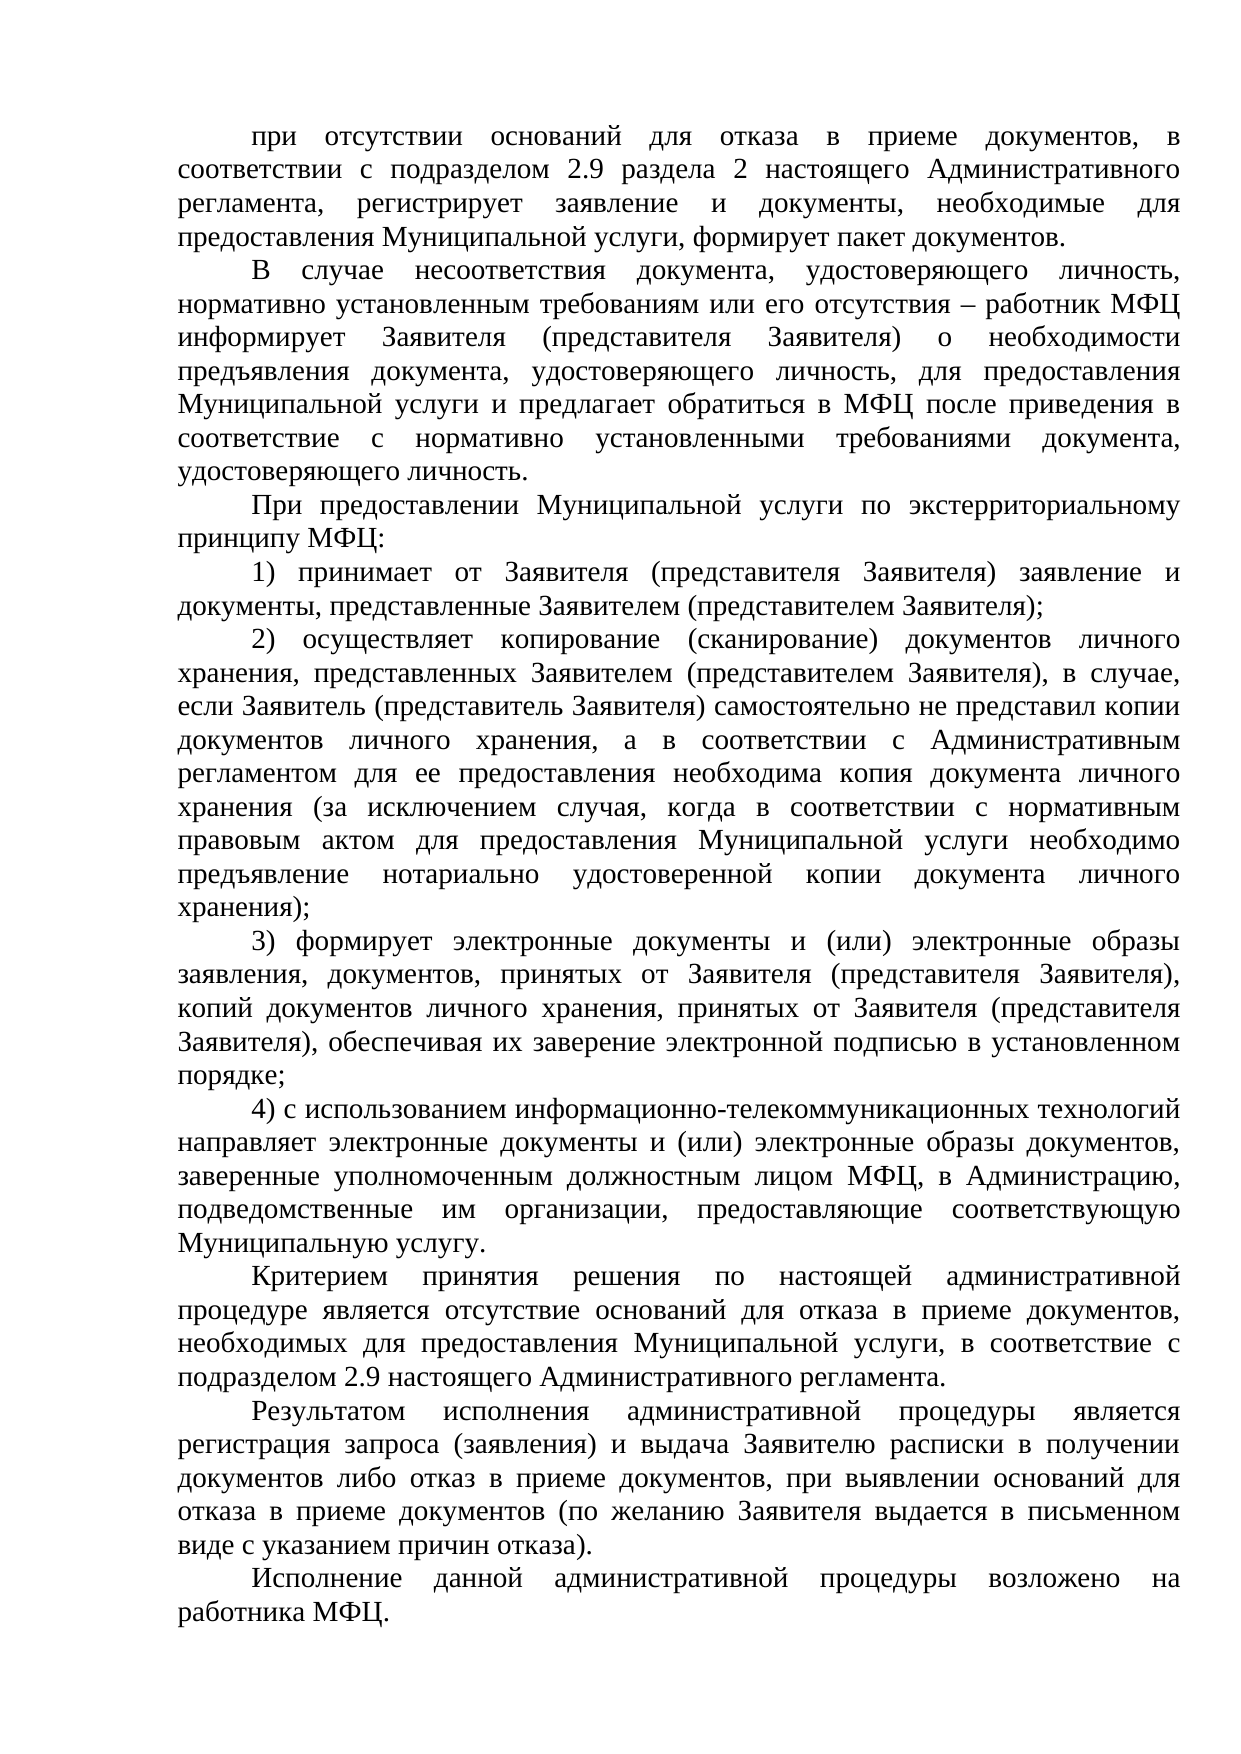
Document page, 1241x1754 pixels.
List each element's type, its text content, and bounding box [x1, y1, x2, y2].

text 3) формирует электронные документы и (или) электронные образы заявления, документов, принятых от Заявителя (представителя Заявителя), копий документов личного хранения, принятых от Заявителя (представителя Заявителя), обеспечивая их заверение электронной подписью в установленном порядке; [177, 923, 1181, 1091]
text 4) с использованием информационно-телекоммуникационных технологий направляет электронные документы и (или) электронные образы документов, заверенные уполномоченным должностным лицом МФЦ, в Администрацию, подведомственные им организации, предоставляющие соответствующую Муниципальную услугу. [177, 1091, 1181, 1258]
text Исполнение данной административной процедуры возложено на работника МФЦ. [177, 1560, 1181, 1627]
text Критерием принятия решения по настоящей административной процедуре является отсутствие оснований для отказа в приеме документов, необходимых для предоставления Муниципальной услуги, в соответствие с подразделом 2.9 настоящего Административного регламента. [177, 1258, 1181, 1393]
text при отсутствии оснований для отказа в приеме документов, в соответствии с подразделом 2.9 раздела 2 настоящего Административного регламента, регистрирует заявление и документы, необходимые для предоставления Муниципальной услуги, формирует пакет документов. [177, 118, 1181, 252]
text 2) осуществляет копирование (сканирование) документов личного хранения, представленных Заявителем (представителем Заявителя), в случае, если Заявитель (представитель Заявителя) самостоятельно не представил копии документов личного хранения, а в соответствии с Административным регламентом для ее предоставления необходима копия документа личного хранения (за исключением случая, когда в соответствии с нормативным правовым актом для предоставления Муниципальной услуги необходимо предъявление нотариально удостоверенной копии документа личного хранения); [177, 621, 1181, 923]
text В случае несоответствия документа, удостоверяющего личность, нормативно установленным требованиям или его отсутствия – работник МФЦ информирует Заявителя (представителя Заявителя) о необходимости предъявления документа, удостоверяющего личность, для предоставления Муниципальной услуги и предлагает обратиться в МФЦ после приведения в соответствие с нормативно установленными требованиями документа, удостоверяющего личность. [177, 252, 1181, 487]
text 1) принимает от Заявителя (представителя Заявителя) заявление и документы, представленные Заявителем (представителем Заявителя); [177, 554, 1181, 621]
text Результатом исполнения административной процедуры является регистрация запроса (заявления) и выдача Заявителю расписки в получении документов либо отказ в приеме документов, при выявлении оснований для отказа в приеме документов (по желанию Заявителя выдается в письменном виде с указанием причин отказа). [177, 1393, 1181, 1560]
text При предоставлении Муниципальной услуги по экстерриториальному принципу МФЦ: [177, 487, 1181, 554]
